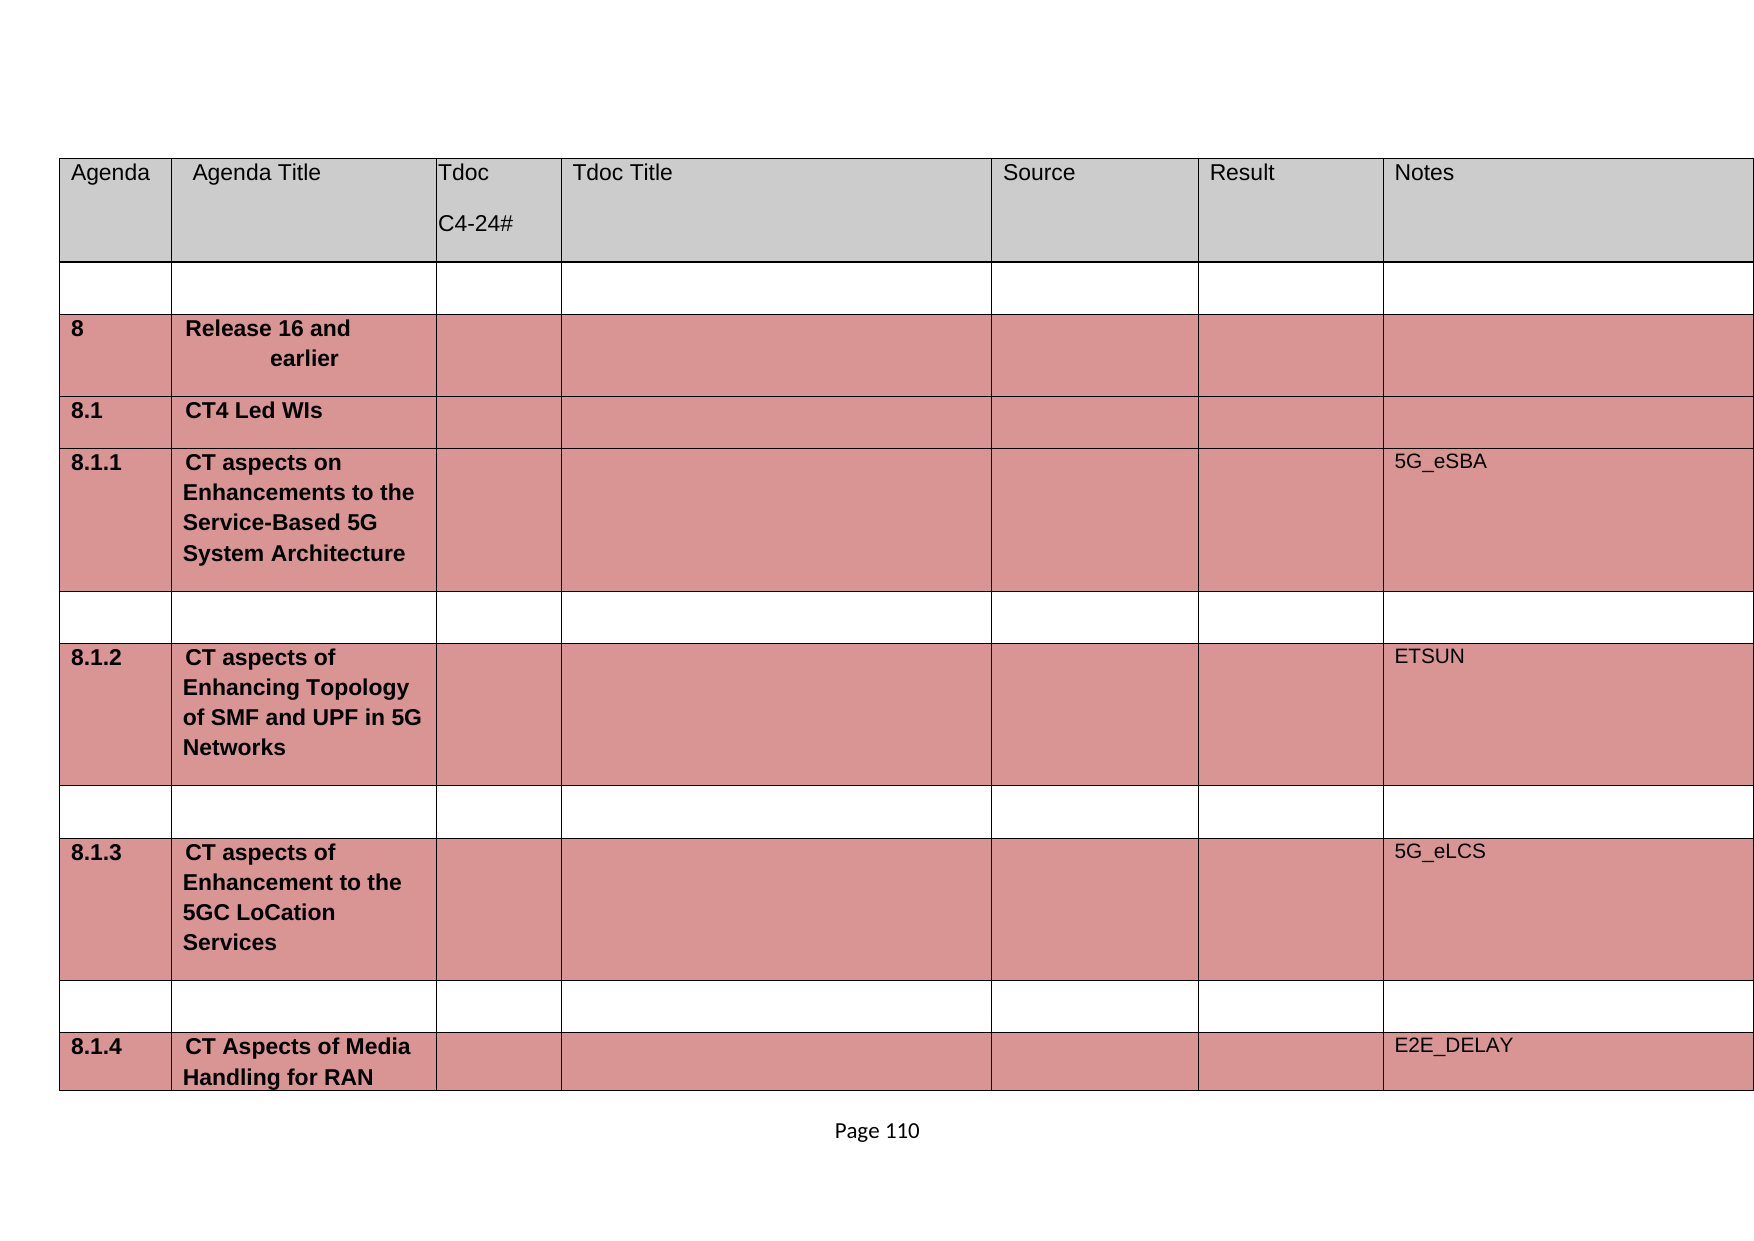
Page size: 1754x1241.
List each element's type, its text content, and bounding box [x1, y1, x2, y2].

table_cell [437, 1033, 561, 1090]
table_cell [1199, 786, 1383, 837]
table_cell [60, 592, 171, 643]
table_header Tdoc Title [562, 159, 991, 261]
table_header Notes [1384, 159, 1753, 261]
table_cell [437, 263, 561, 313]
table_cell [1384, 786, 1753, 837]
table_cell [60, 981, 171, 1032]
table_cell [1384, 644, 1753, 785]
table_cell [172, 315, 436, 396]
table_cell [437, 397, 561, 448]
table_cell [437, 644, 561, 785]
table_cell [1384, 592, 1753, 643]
table_header Agenda Title [172, 159, 436, 261]
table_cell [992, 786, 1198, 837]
table_header Result [1199, 159, 1383, 261]
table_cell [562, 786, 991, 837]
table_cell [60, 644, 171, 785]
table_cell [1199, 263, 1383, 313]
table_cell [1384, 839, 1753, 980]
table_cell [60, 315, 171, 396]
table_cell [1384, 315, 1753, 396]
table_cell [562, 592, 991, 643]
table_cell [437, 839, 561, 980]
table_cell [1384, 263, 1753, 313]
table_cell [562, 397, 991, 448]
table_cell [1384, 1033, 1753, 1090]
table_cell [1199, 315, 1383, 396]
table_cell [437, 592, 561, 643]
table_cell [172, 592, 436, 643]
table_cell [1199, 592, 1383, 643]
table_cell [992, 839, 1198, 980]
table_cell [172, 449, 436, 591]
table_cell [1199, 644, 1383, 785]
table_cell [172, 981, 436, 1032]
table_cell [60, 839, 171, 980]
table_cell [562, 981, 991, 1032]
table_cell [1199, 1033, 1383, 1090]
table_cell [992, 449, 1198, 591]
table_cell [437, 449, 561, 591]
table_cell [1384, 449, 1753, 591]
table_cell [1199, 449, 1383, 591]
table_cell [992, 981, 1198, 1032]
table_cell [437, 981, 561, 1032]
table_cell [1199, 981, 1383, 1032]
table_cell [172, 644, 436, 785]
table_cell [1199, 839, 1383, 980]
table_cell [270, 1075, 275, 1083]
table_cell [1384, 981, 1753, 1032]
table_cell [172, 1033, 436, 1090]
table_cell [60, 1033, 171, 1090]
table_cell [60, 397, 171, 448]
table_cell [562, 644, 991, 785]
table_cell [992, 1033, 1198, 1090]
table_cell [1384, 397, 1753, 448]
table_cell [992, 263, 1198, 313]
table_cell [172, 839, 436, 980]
table_header Source [992, 159, 1198, 261]
table_header Agenda [60, 159, 171, 261]
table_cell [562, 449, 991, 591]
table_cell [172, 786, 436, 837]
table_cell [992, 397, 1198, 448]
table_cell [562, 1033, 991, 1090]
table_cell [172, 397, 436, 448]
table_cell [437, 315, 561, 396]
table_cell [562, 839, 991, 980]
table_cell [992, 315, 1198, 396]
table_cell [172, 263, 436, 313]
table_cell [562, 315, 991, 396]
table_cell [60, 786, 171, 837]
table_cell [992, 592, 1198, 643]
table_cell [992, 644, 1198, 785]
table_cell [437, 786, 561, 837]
table_header Tdoc C4-24# [437, 159, 561, 261]
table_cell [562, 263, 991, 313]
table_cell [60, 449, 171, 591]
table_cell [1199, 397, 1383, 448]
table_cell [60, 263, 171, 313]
